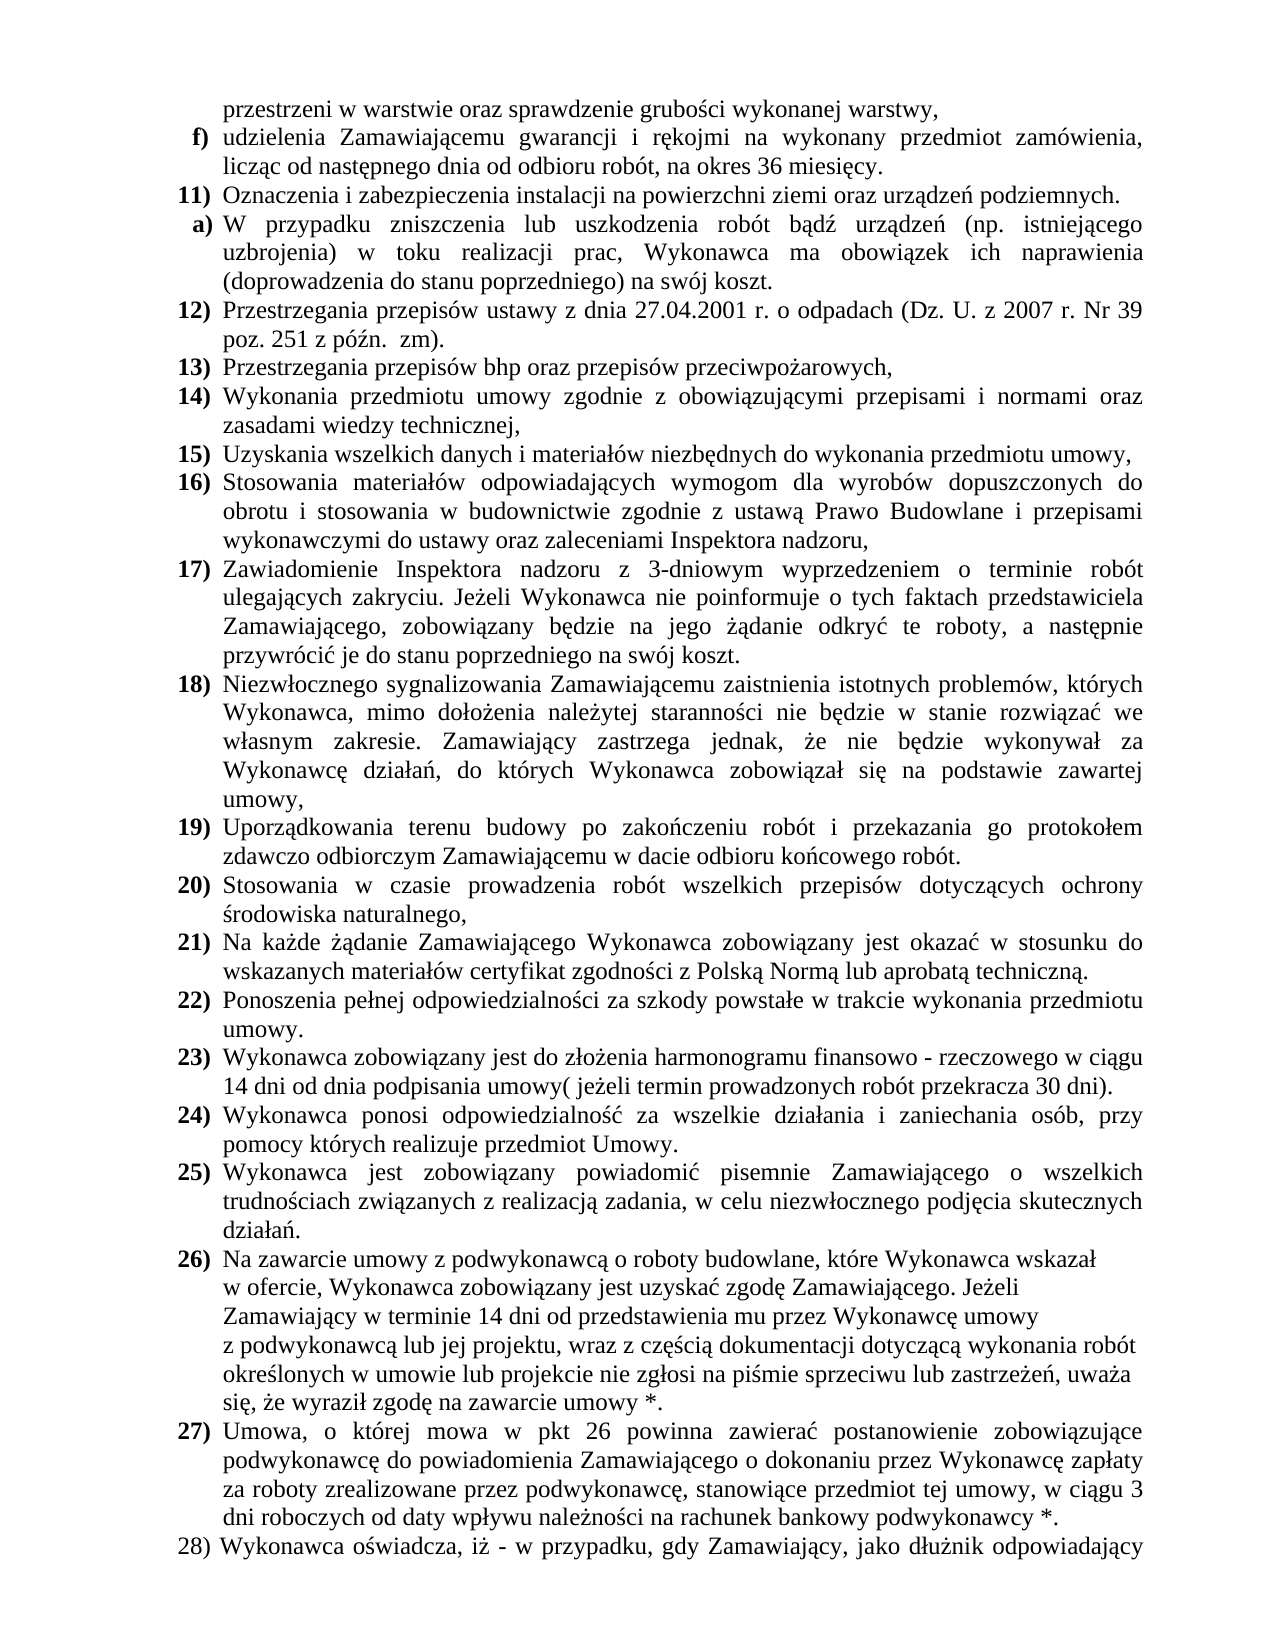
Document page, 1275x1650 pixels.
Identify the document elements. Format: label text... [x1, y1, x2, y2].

list Na zawarcie umowy z podwykonawcą o roboty budowlane, które Wykonawca wskazał w ofercie, Wykonawca zobowiązany jest uzyskać zgodę Zamawiającego. Jeżeli Zamawiający w terminie 14 dni od przedstawienia mu przez Wykonawcę umowy z podwykonawcą lub jej projektu, wraz z częścią dokumentacji dotyczącą wykonania robót określonych w umowie lub projekcie nie zgłosi na piśmie sprzeciwu lub zastrzeżeń, uważa się, że wyraził zgodę na zawarcie umowy *. [177, 1244, 1144, 1416]
list Oznaczenia i zabezpieczenia instalacji na powierzchni ziemi oraz urządzeń podziemnych. [177, 180, 1144, 209]
list Niezwłocznego sygnalizowania Zamawiającemu zaistnienia istotnych problemów, których Wykonawca, mimo dołożenia należytej staranności nie będzie w stanie rozwiązać we własnym zakresie. Zamawiający zastrzega jednak, że nie będzie wykonywał za Wykonawcę działań, do których Wykonawca zobowiązał się na podstawie zawartej umowy, [177, 669, 1144, 812]
list Przestrzegania przepisów bhp oraz przepisów przeciwpożarowych, [177, 352, 1144, 381]
list W przypadku zniszczenia lub uszkodzenia robót bądź urządzeń (np. istniejącego uzbrojenia) w toku realizacji prac, Wykonawca ma obowiązek ich naprawienia (doprowadzenia do stanu poprzedniego) na swój koszt. [192, 209, 1144, 295]
list Umowa, o której mowa w pkt 26 powinna zawierać postanowienie zobowiązujące podwykonawcę do powiadomienia Zamawiającego o dokonaniu przez Wykonawcę zapłaty za roboty zrealizowane przez podwykonawcę, stanowiące przedmiot tej umowy, w ciągu 3 dni roboczych od daty wpływu należności na rachunek bankowy podwykonawcy *. [177, 1416, 1144, 1531]
list Przestrzegania przepisów ustawy z dnia 27.04.2001 r. o odpadach (Dz. U. z 2007 r. Nr 39 poz. 251 z późn. zm). [177, 295, 1144, 352]
list Stosowania materiałów odpowiadających wymogom dla wyrobów dopuszczonych do obrotu i stosowania w budownictwie zgodnie z ustawą Prawo Budowlane i przepisami wykonawczymi do ustawy oraz zaleceniami Inspektora nadzoru, [177, 467, 1144, 554]
list Uporządkowania terenu budowy po zakończeniu robót i przekazania go protokołem zdawczo odbiorczym Zamawiającemu w dacie odbioru końcowego robót. [177, 812, 1144, 870]
list Ponoszenia pełnej odpowiedzialności za szkody powstałe w trakcie wykonania przedmiotu umowy. [177, 985, 1144, 1042]
list Stosowania w czasie prowadzenia robót wszelkich przepisów dotyczących ochrony środowiska naturalnego, [177, 870, 1144, 927]
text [177, 1531, 1144, 1560]
list Na każde żądanie Zamawiającego Wykonawca zobowiązany jest okazać w stosunku do wskazanych materiałów certyfikat zgodności z Polską Normą lub aprobatą techniczną. [177, 927, 1144, 985]
list Uzyskania wszelkich danych i materiałów niezbędnych do wykonania przedmiotu umowy, [177, 439, 1144, 467]
list Wykonania przedmiotu umowy zgodnie z obowiązującymi przepisami i normami oraz zasadami wiedzy technicznej, [177, 381, 1144, 439]
list udzielenia Zamawiającemu gwarancji i rękojmi na wykonany przedmiot zamówienia, licząc od następnego dnia od odbioru robót, na okres 36 miesięcy. [192, 122, 1144, 180]
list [192, 94, 1144, 122]
list Wykonawca zobowiązany jest do złożenia harmonogramu finansowo - rzeczowego w ciągu 14 dni od dnia podpisania umowy( jeżeli termin prowadzonych robót przekracza 30 dni). [177, 1042, 1144, 1100]
list Wykonawca ponosi odpowiedzialność za wszelkie działania i zaniechania osób, przy pomocy których realizuje przedmiot Umowy. [177, 1100, 1144, 1157]
list Zawiadomienie Inspektora nadzoru z 3-dniowym wyprzedzeniem o terminie robót ulegających zakryciu. Jeżeli Wykonawca nie poinformuje o tych faktach przedstawiciela Zamawiającego, zobowiązany będzie na jego żądanie odkryć te roboty, a następnie przywrócić je do stanu poprzedniego na swój koszt. [177, 554, 1144, 669]
list Wykonawca jest zobowiązany powiadomić pisemnie Zamawiającego o wszelkich trudnościach związanych z realizacją zadania, w celu niezwłocznego podjęcia skutecznych działań. [177, 1157, 1144, 1244]
